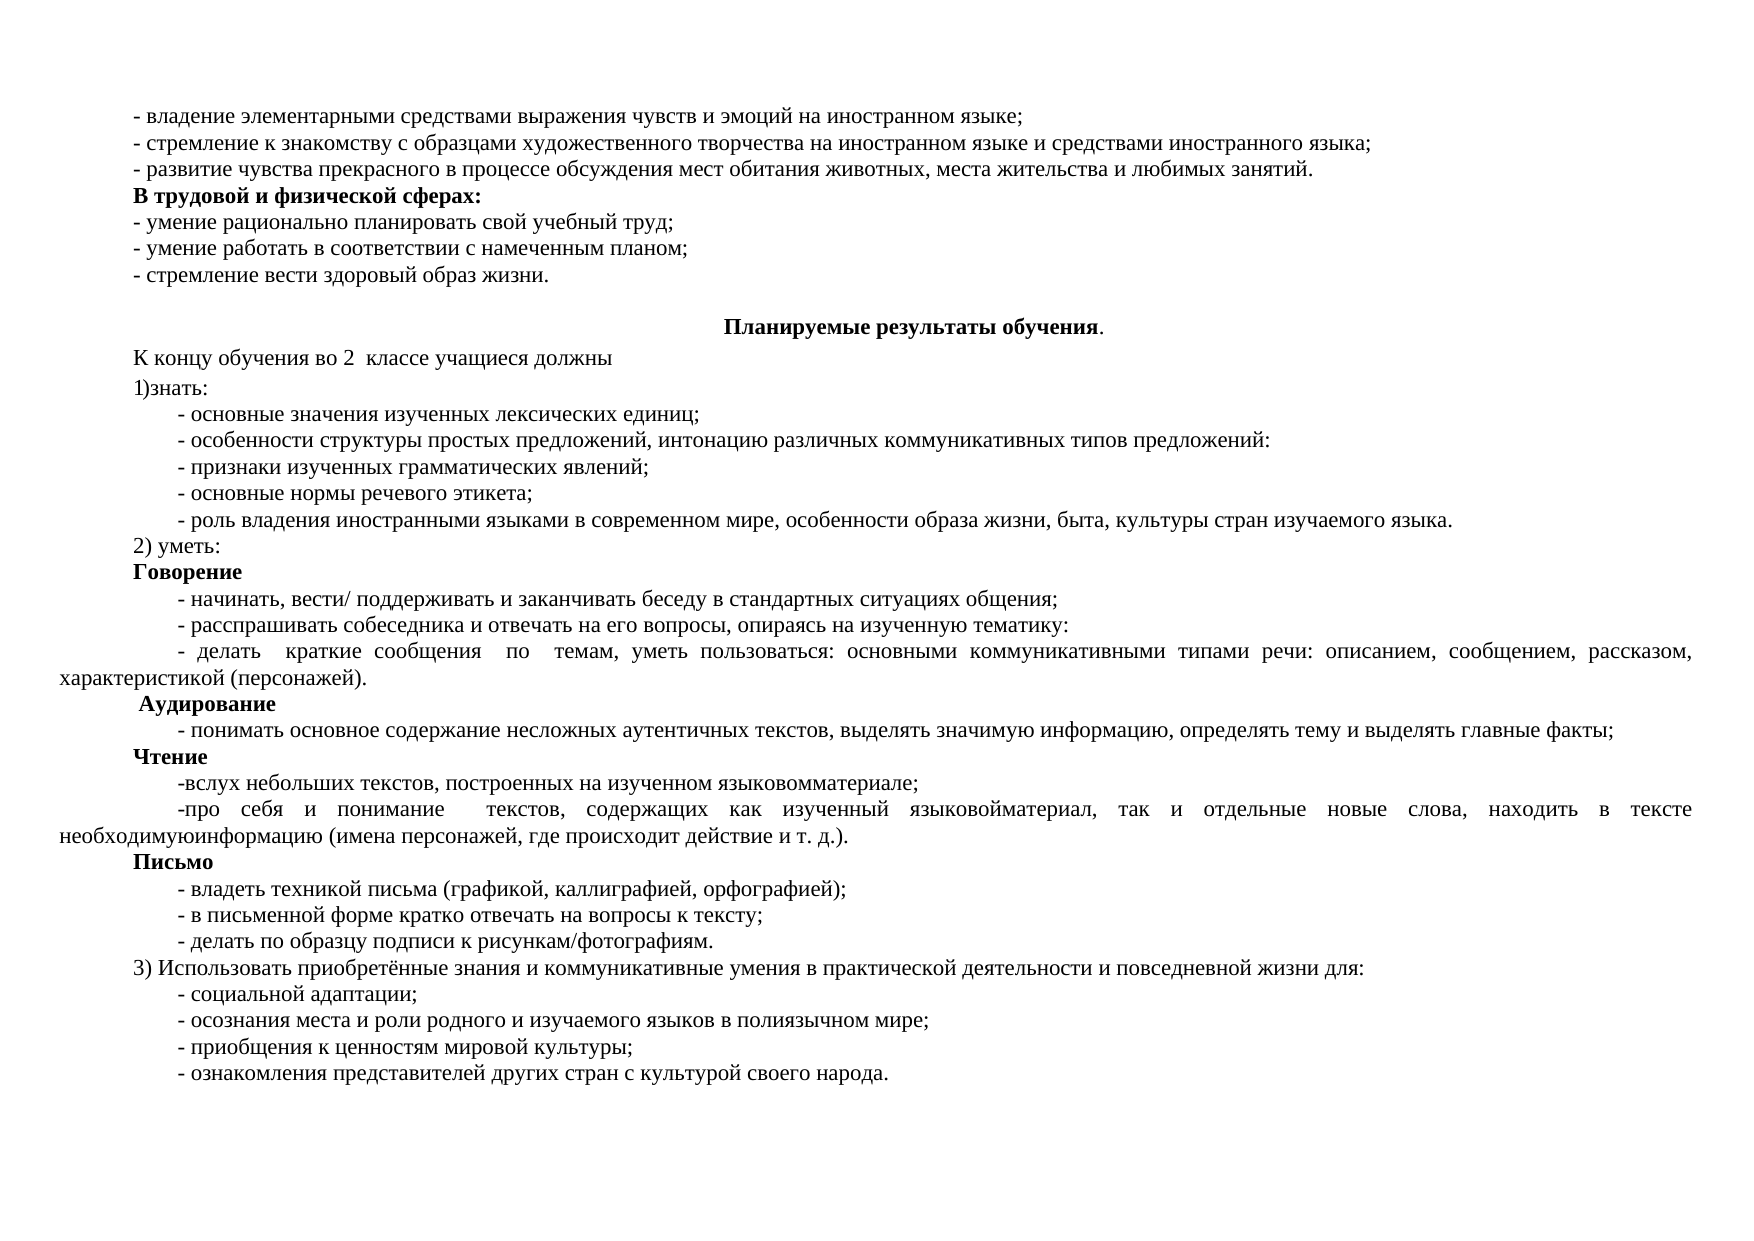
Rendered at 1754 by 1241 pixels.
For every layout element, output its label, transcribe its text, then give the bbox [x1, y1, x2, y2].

text - умение рационально планировать свой учебный труд; [59, 208, 1695, 234]
text Аудирование [59, 690, 1695, 716]
text 1)знать: [59, 374, 1695, 400]
text - в письменной форме кратко отвечать на вопросы к тексту; [59, 901, 1695, 927]
text - признаки изученных грамматических явлений; [59, 453, 1695, 479]
text Планируемые результаты обучения. [59, 313, 1695, 340]
text Говорение [59, 558, 1695, 585]
text - владение элементарными средствами выражения чувств и эмоций на иностранном языке; [59, 103, 1695, 129]
text К концу обучения во 2 классе учащиеся должны [59, 344, 1695, 370]
text Письмо [59, 848, 1695, 874]
text - стремление к знакомству с образцами художественного творчества на иностранном языке и средствами иностранного языка; [59, 129, 1695, 155]
text -про себя и понимание текстов, содержащих как изученный языковойматериал, так и отдельные новые слова, находить в тексте необходимуюинформацию (имена персонажей, где происходит действие и т. д.). [59, 796, 1695, 848]
text В трудовой и физической сферах: [59, 182, 1695, 208]
text - понимать основное содержание несложных аутентичных текстов, выделять значимую информацию, определять тему и выделять главные факты; [59, 716, 1695, 743]
text - владеть техникой письма (графикой, каллиграфией, орфографией); [59, 874, 1695, 901]
text - социальной адаптации; [59, 980, 1695, 1006]
text - расспрашивать собеседника и отвечать на его вопросы, опираясь на изученную тематику: [59, 611, 1695, 637]
text - умение работать в соответствии с намеченным планом; [59, 234, 1695, 261]
text - основные значения изученных лексических единиц; [59, 400, 1695, 427]
text - начинать, вести/ поддерживать и заканчивать беседу в стандартных ситуациях общения; [59, 585, 1695, 611]
text - осознания места и роли родного и изучаемого языков в полиязычном мире; [59, 1006, 1695, 1033]
text 3) Использовать приобретённые знания и коммуникативные умения в практической деятельности и повседневной жизни для: [59, 954, 1695, 980]
text - приобщения к ценностям мировой культуры; [59, 1033, 1695, 1059]
text - стремление вести здоровый образ жизни. [59, 261, 1695, 287]
text - делать по образцу подписи к рисункам/фотографиям. [59, 927, 1695, 954]
text - ознакомления представителей других стран с культурой своего народа. [59, 1059, 1695, 1085]
text -вслух небольших текстов, построенных на изученном языковомматериале; [59, 769, 1695, 796]
text Чтение [59, 743, 1695, 769]
text - основные нормы речевого этикета; [59, 479, 1695, 506]
text - развитие чувства прекрасного в процессе обсуждения мест обитания животных, места жительства и любимых занятий. [59, 155, 1695, 182]
text - особенности структуры простых предложений, интонацию различных коммуникативных типов предложений: [59, 427, 1695, 453]
text - роль владения иностранными языками в современном мире, особенности образа жизни, быта, культуры стран изучаемого языка. [59, 506, 1695, 532]
text 2) уметь: [59, 532, 1695, 558]
text - делать краткие сообщения по темам, уметь пользоваться: основными коммуникативными типами речи: описанием, сообщением, рассказом, характеристикой (персонажей). [59, 637, 1695, 690]
